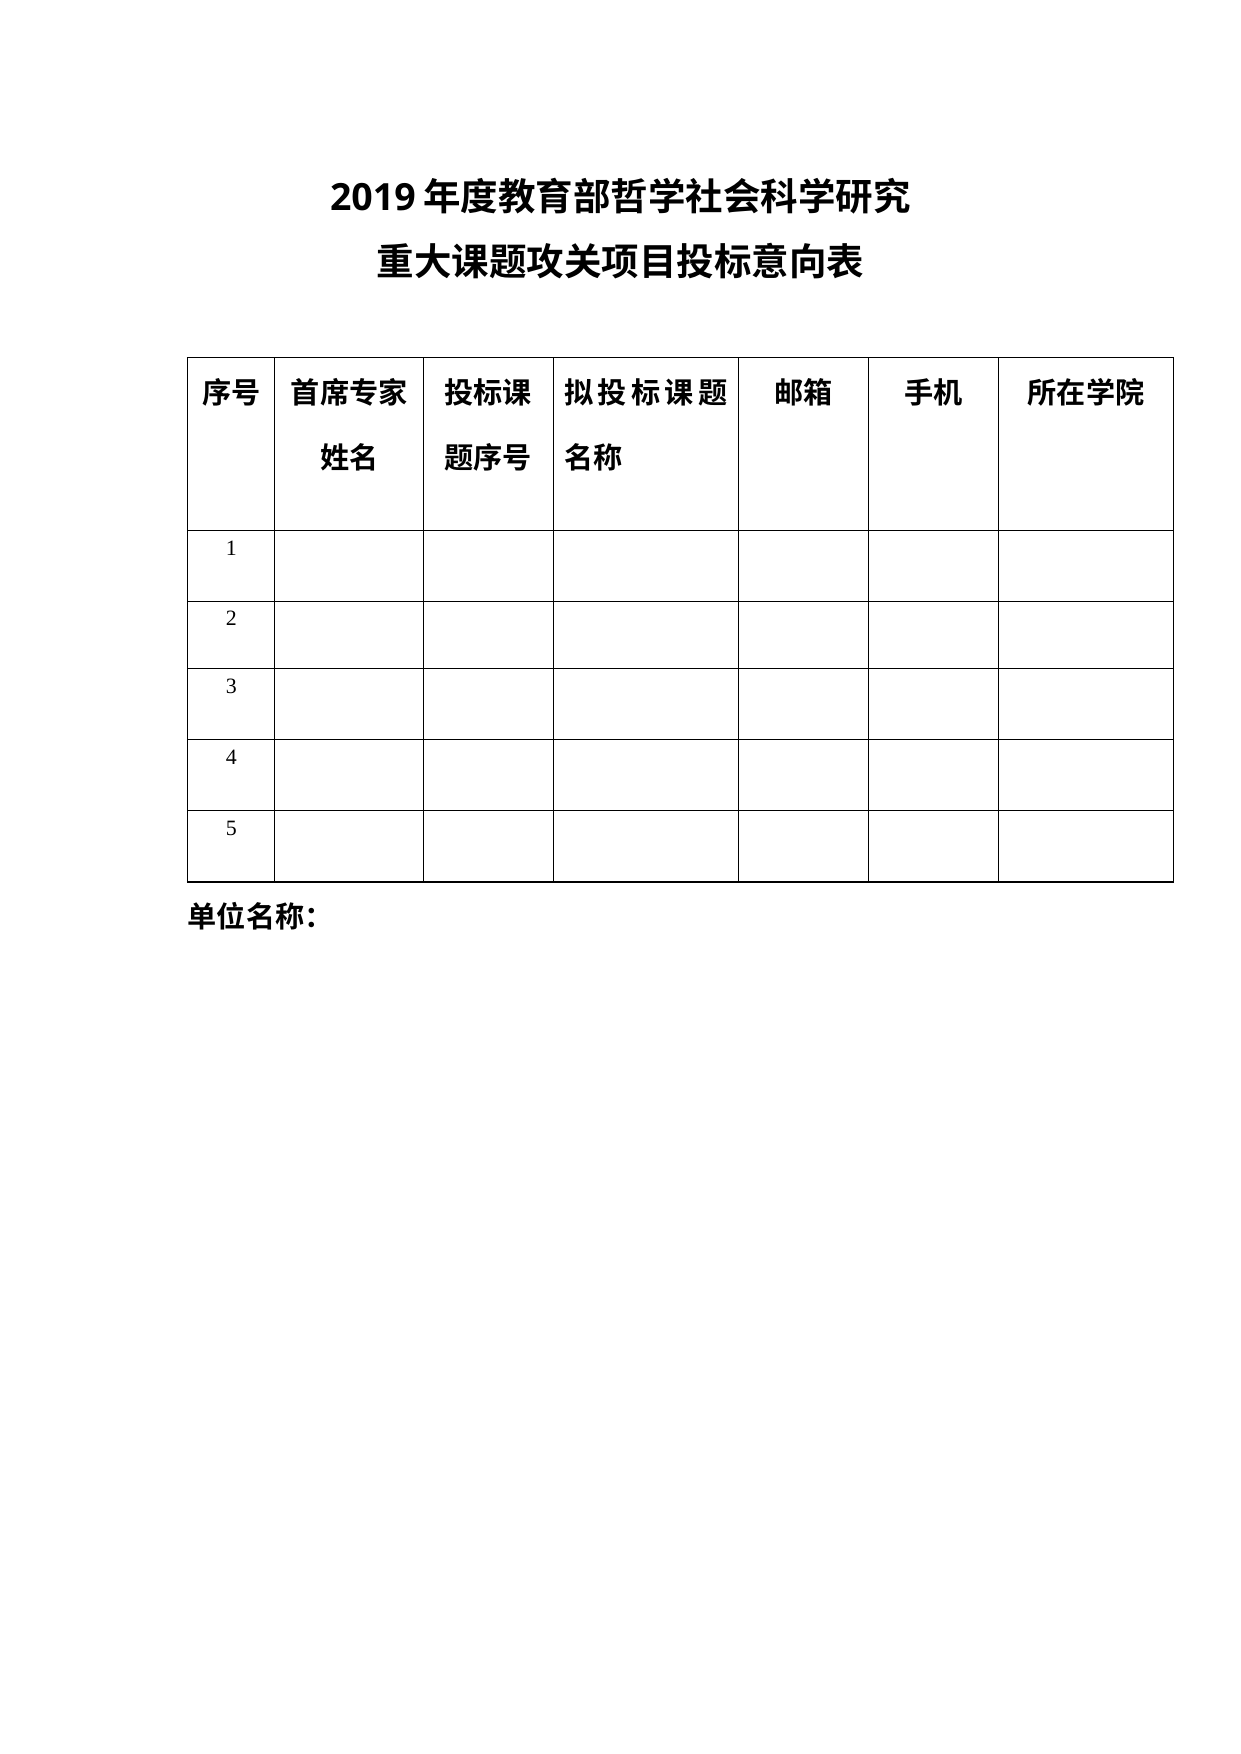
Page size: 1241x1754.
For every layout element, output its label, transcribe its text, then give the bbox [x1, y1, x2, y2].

table_cell [869, 740, 998, 810]
table_header 序号 [188, 358, 274, 530]
table_cell [739, 531, 868, 601]
text 2019年度教育部哲学社会科学研究 [187, 162, 1053, 227]
table_cell [554, 602, 738, 668]
table_cell [739, 740, 868, 810]
table_cell [739, 669, 868, 739]
table_header 首席专家姓名 [275, 358, 423, 530]
table_cell [275, 740, 423, 810]
table_cell [739, 811, 868, 881]
table_cell [999, 740, 1173, 810]
table_header 投标课题序号 [424, 358, 553, 530]
table_cell 5 [188, 811, 274, 881]
table_cell [424, 669, 553, 739]
table_cell [999, 669, 1173, 739]
table_header 邮箱 [739, 358, 868, 530]
table_cell [869, 602, 998, 668]
table_cell [554, 531, 738, 601]
table_cell 4 [188, 740, 274, 810]
text 重大课题攻关项目投标意向表 [187, 227, 1053, 292]
table_cell [999, 811, 1173, 881]
table_cell [999, 602, 1173, 668]
table_cell [424, 811, 553, 881]
table_cell [424, 740, 553, 810]
table_header 拟投标课题名称 [554, 358, 738, 530]
table_cell [275, 669, 423, 739]
table_cell [999, 531, 1173, 601]
table_cell [869, 531, 998, 601]
table_cell [554, 740, 738, 810]
table_header 所在学院 [999, 358, 1173, 530]
table_cell [554, 669, 738, 739]
table_cell 3 [188, 669, 274, 739]
table_cell [275, 602, 423, 668]
table_cell 2 [188, 602, 274, 668]
table_cell [869, 811, 998, 881]
table_cell [554, 811, 738, 881]
table_cell [739, 602, 868, 668]
table_cell 1 [188, 531, 274, 601]
text 单位名称： [187, 883, 1053, 947]
table_cell [275, 531, 423, 601]
table_cell [424, 531, 553, 601]
table_cell [869, 669, 998, 739]
table_cell [424, 602, 553, 668]
table_cell [275, 811, 423, 881]
table_header 手机 [869, 358, 998, 530]
